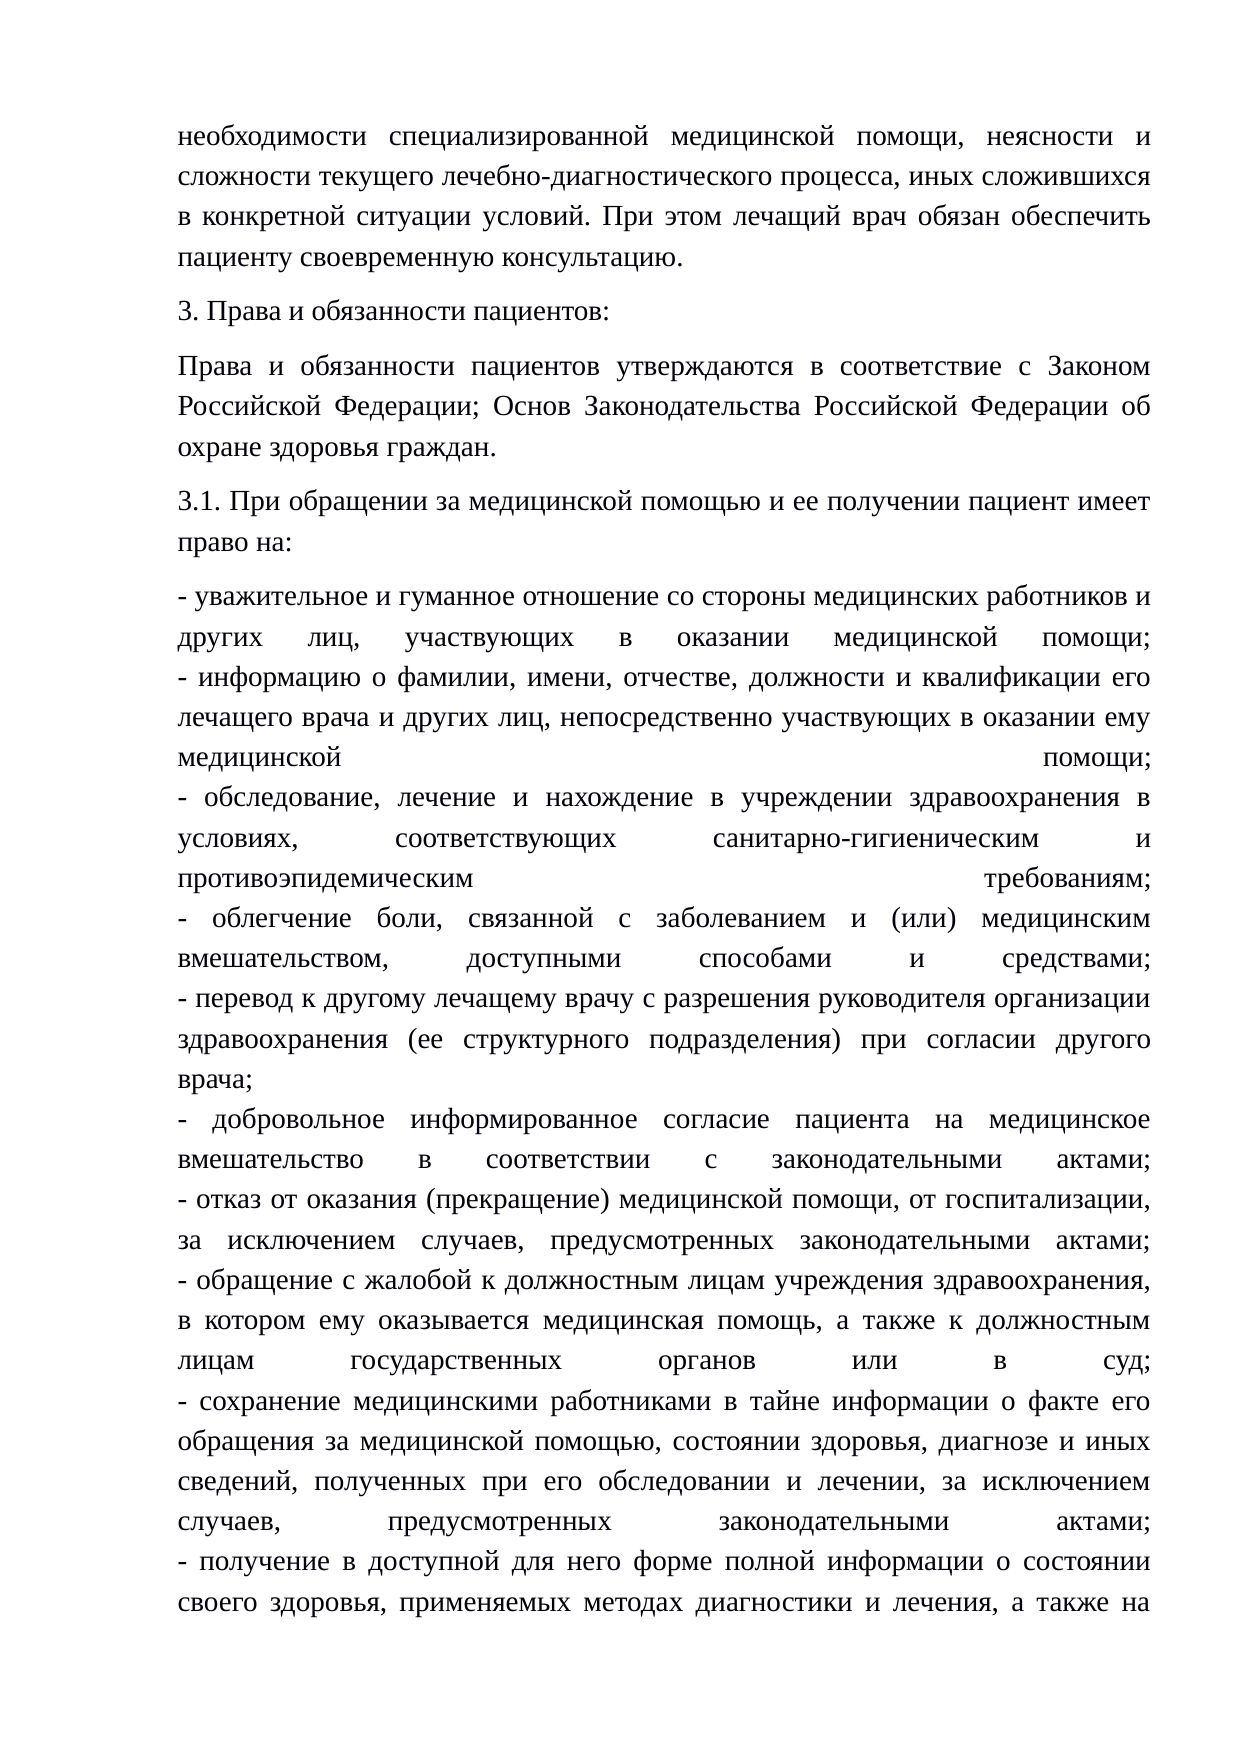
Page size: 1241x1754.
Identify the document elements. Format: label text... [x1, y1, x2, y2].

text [177, 118, 1152, 272]
text 3.1. При обращении за медицинской помощью и ее получении пациент имеет право на: [177, 483, 1152, 557]
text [177, 578, 1152, 1617]
text Права и обязанности пациентов утверждаются в соответствие с Законом Российской Федерации; Основ Законодательства Российской Федерации об охране здоровья граждан. [177, 348, 1152, 462]
text 3. Права и обязанности пациентов: [177, 293, 1152, 327]
